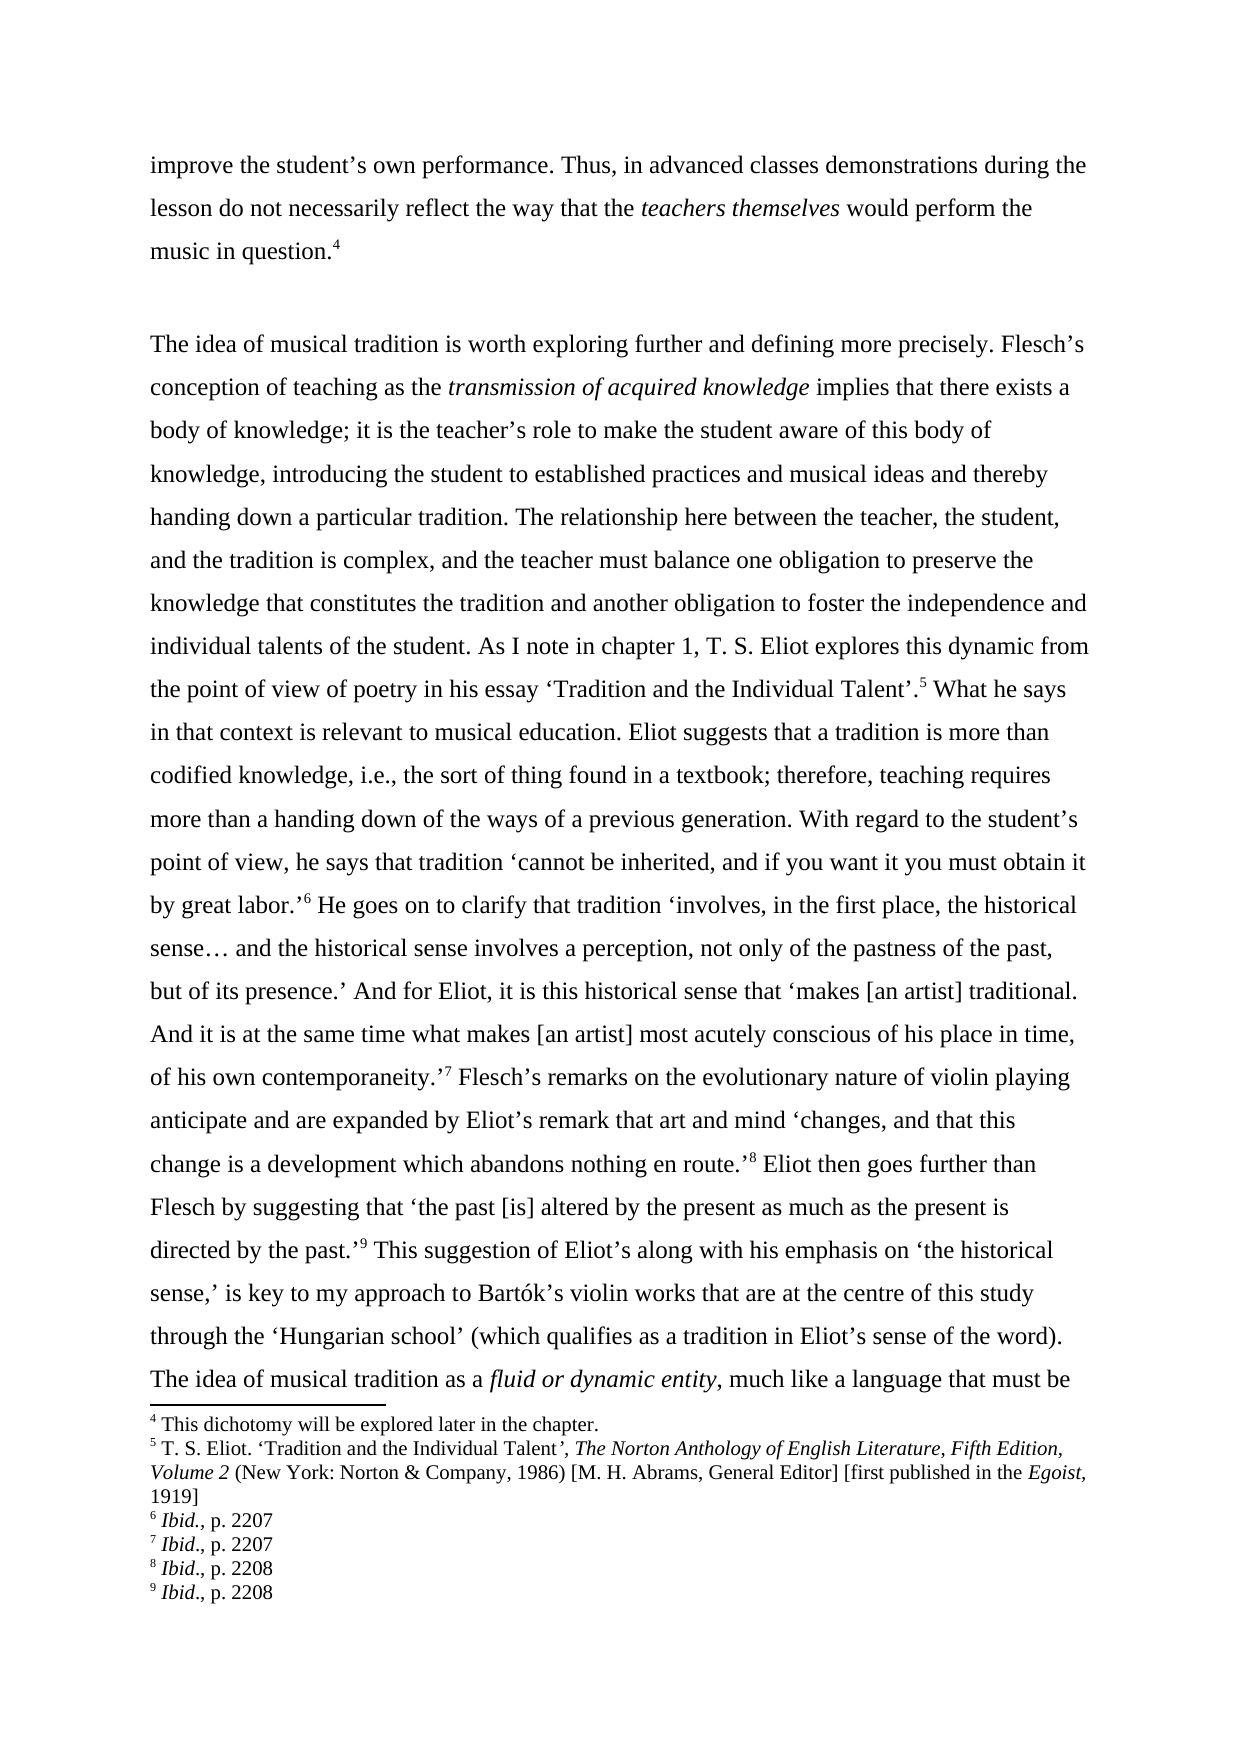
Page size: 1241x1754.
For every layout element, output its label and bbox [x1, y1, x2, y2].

text [150, 329, 1090, 1393]
text [150, 150, 1090, 265]
